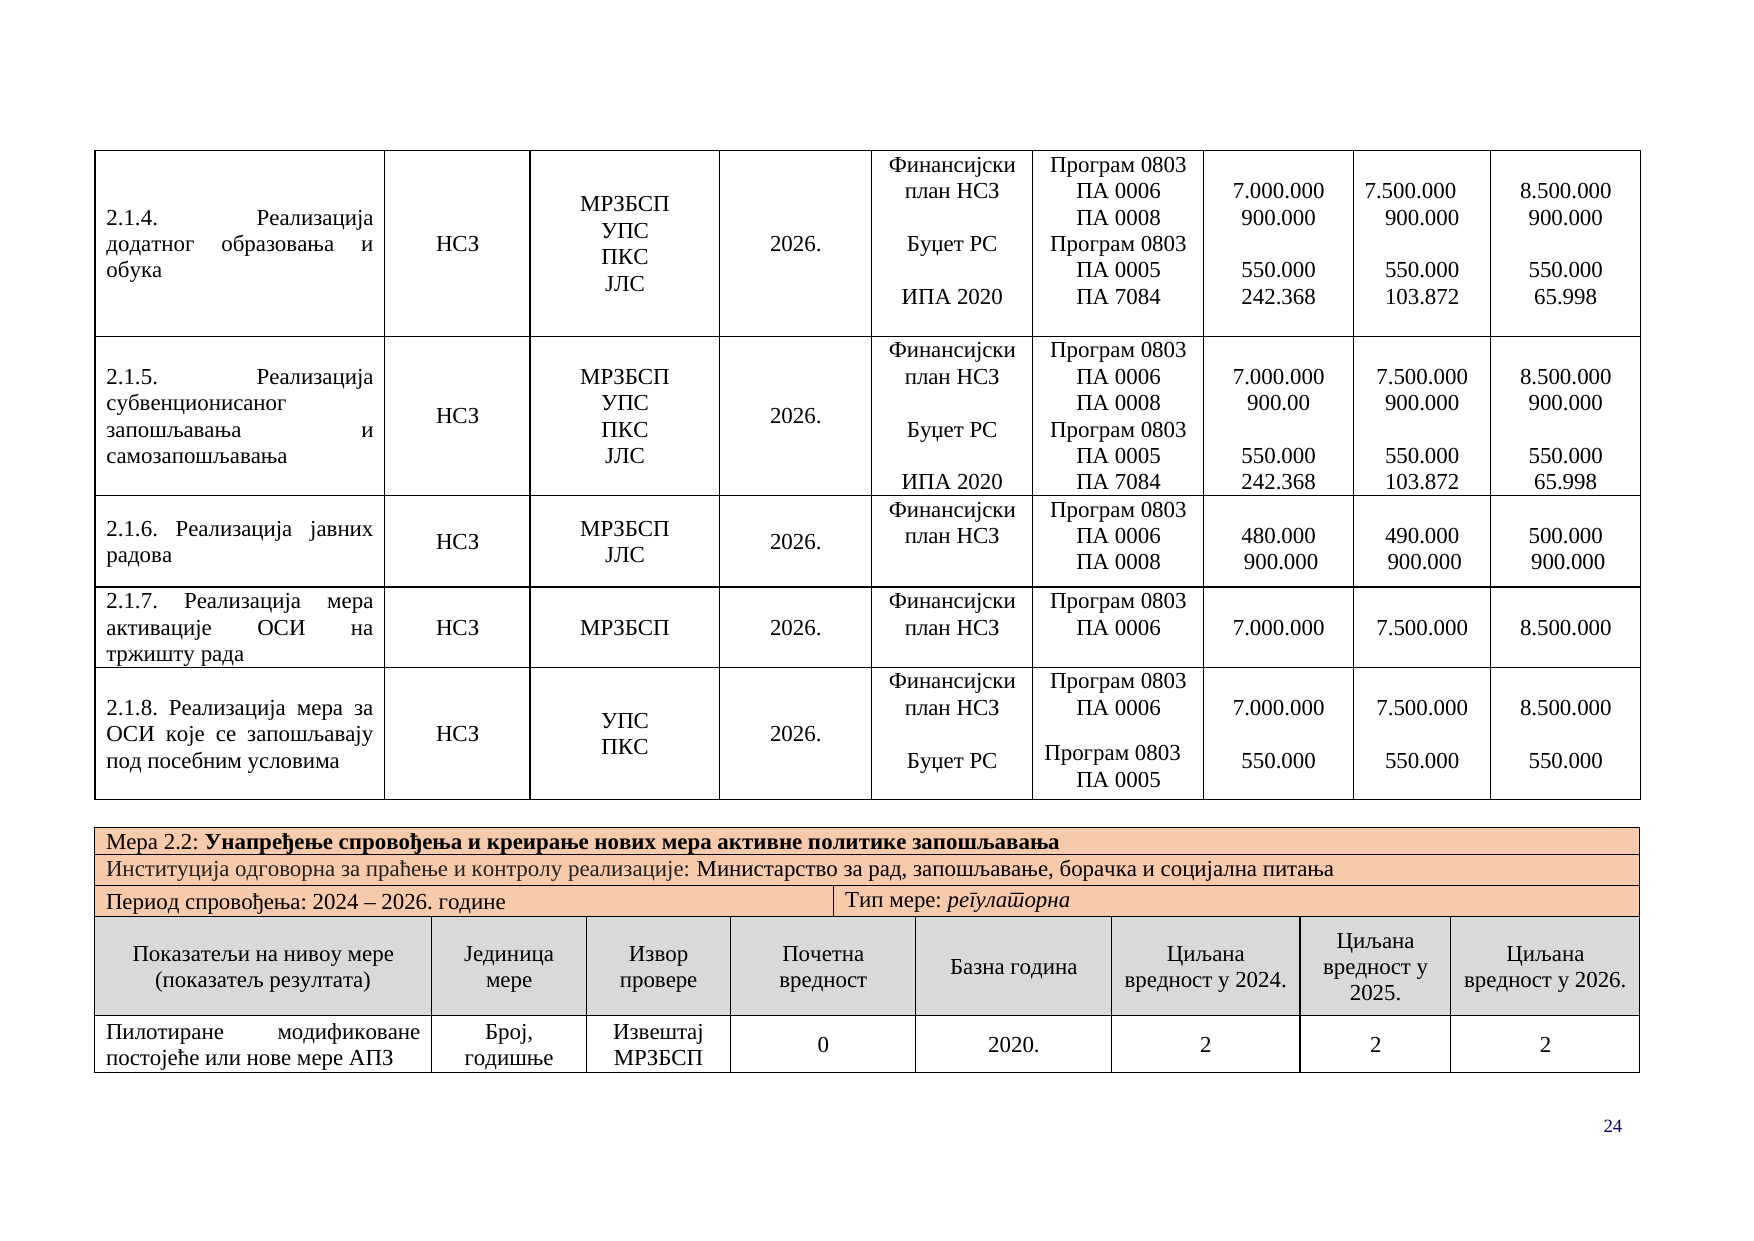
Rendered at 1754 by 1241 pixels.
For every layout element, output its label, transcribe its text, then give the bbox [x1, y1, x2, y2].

table_cell 2.1.5. Реализација субвенционисаног запошљавања и самозапошљавања [96, 337, 384, 495]
table_cell Извештај МРЗБСП [587, 1016, 730, 1072]
table_cell Базна година [916, 917, 1111, 1015]
table_cell 2.1.7. Реализација мера активације ОСИ на тржишту рада [96, 588, 384, 667]
table_cell Извор провере [587, 917, 730, 1015]
table_cell 2026. [720, 496, 871, 586]
table_cell 2.1.6. Реализација јавних радова [96, 496, 384, 586]
table_cell МРЗБСП [531, 588, 719, 667]
table_header Мера 2.2: Унапређење спровођења и креирање нових мера активне политике запошљавања [95, 828, 1639, 854]
table_cell Пилотиране модификоване постојеће или нове мере АПЗ [95, 1016, 431, 1072]
table_cell Финансијски план НСЗ Буџет РС [872, 668, 1032, 799]
table_cell 7.000.000 900.00 550.000 242.368 [1204, 337, 1353, 495]
table_cell 2 [1301, 1016, 1450, 1072]
table_cell 7.500.000 900.000 550.000 103.872 [1354, 337, 1490, 495]
table_cell 7.000.000 900.000 550.000 242.368 [1204, 151, 1353, 336]
table_cell Програм 0803 ПА 0006 ПА 0008 Програм 0803 ПА 0005 ПА 7084 [1033, 337, 1203, 495]
table_cell Број, годишње [432, 1016, 586, 1072]
table_cell НСЗ [385, 151, 529, 336]
table_cell Институција одговорна за праћење и контролу реализације: Министарство за рад, запошљавање, борачка и социјална питања [95, 855, 1639, 885]
table_cell 7.500.000 900.000 550.000 103.872 [1354, 151, 1490, 336]
table_cell НСЗ [385, 588, 529, 667]
table_cell УПС ПКС [531, 668, 719, 799]
table_cell 8.500.000 [1491, 588, 1640, 667]
table_cell 2 [1112, 1016, 1299, 1072]
table_cell МРЗБСП ЈЛС [531, 496, 719, 586]
table_cell Јединица мере [432, 917, 586, 1015]
table_cell 2026. [720, 588, 871, 667]
table_cell Програм 0803 ПА 0006 [1033, 588, 1203, 667]
table_cell 2.1.8. Реализација мера за ОСИ које се запошљавају под посебним условима [96, 668, 384, 799]
table_cell 7.500.000 [1354, 588, 1490, 667]
table_cell Програм 0803 ПА 0006 Програм 0803 ПА 0005 [1033, 668, 1203, 799]
table_cell НСЗ [385, 337, 529, 495]
table_cell НСЗ [385, 668, 529, 799]
table_cell Циљана вредност у 2024. [1112, 917, 1299, 1015]
table_cell Финансијски план НСЗ [872, 496, 1032, 586]
table_cell Циљана вредност у 2026. [1451, 917, 1639, 1015]
table_cell Програм 0803 ПА 0006 ПА 0008 [1033, 496, 1203, 586]
table_cell Показатељи на нивоу мере (показатељ резултата) [95, 917, 431, 1015]
table_cell 2026. [720, 337, 871, 495]
table_cell Финансијски план НСЗ Буџет РС ИПА 2020 [872, 151, 1032, 336]
table_cell Програм 0803 ПА 0006 ПА 0008 Програм 0803 ПА 0005 ПА 7084 [1033, 151, 1203, 336]
table_cell Период спровођења: 2024 – 2026. године [95, 886, 833, 916]
table_cell Финансијски план НСЗ Буџет РС ИПА 2020 [872, 337, 1032, 495]
table_cell Тип мере: регулаторна [834, 886, 1639, 916]
table_cell 2020. [916, 1016, 1111, 1072]
table_cell МРЗБСП УПС ПКС ЈЛС [531, 337, 719, 495]
table_cell 2 [1451, 1016, 1639, 1072]
table_cell 0 [731, 1016, 915, 1072]
table_cell 480.000 900.000 [1204, 496, 1353, 586]
table_cell 7.500.000 550.000 [1354, 668, 1490, 799]
table_cell 490.000 900.000 [1354, 496, 1490, 586]
table_cell Почетна вредност [731, 917, 915, 1015]
table_cell 7.000.000 [1204, 588, 1353, 667]
table_cell НСЗ [385, 496, 529, 586]
table_cell 2026. [720, 668, 871, 799]
table_cell Финансијски план НСЗ [872, 588, 1032, 667]
table_cell 7.000.000 550.000 [1204, 668, 1353, 799]
table_cell 2026. [720, 151, 871, 336]
table_cell 2.1.4. Реализација додатног образовања и обука [96, 151, 384, 336]
table_cell 500.000 900.000 [1491, 496, 1640, 586]
table_cell Циљана вредност у 2025. [1301, 917, 1450, 1015]
table_cell 8.500.000 900.000 550.000 65.998 [1491, 151, 1640, 336]
table_cell 8.500.000 550.000 [1491, 668, 1640, 799]
table_cell МРЗБСП УПС ПКС ЈЛС [531, 151, 719, 336]
table_cell 8.500.000 900.000 550.000 65.998 [1491, 337, 1640, 495]
